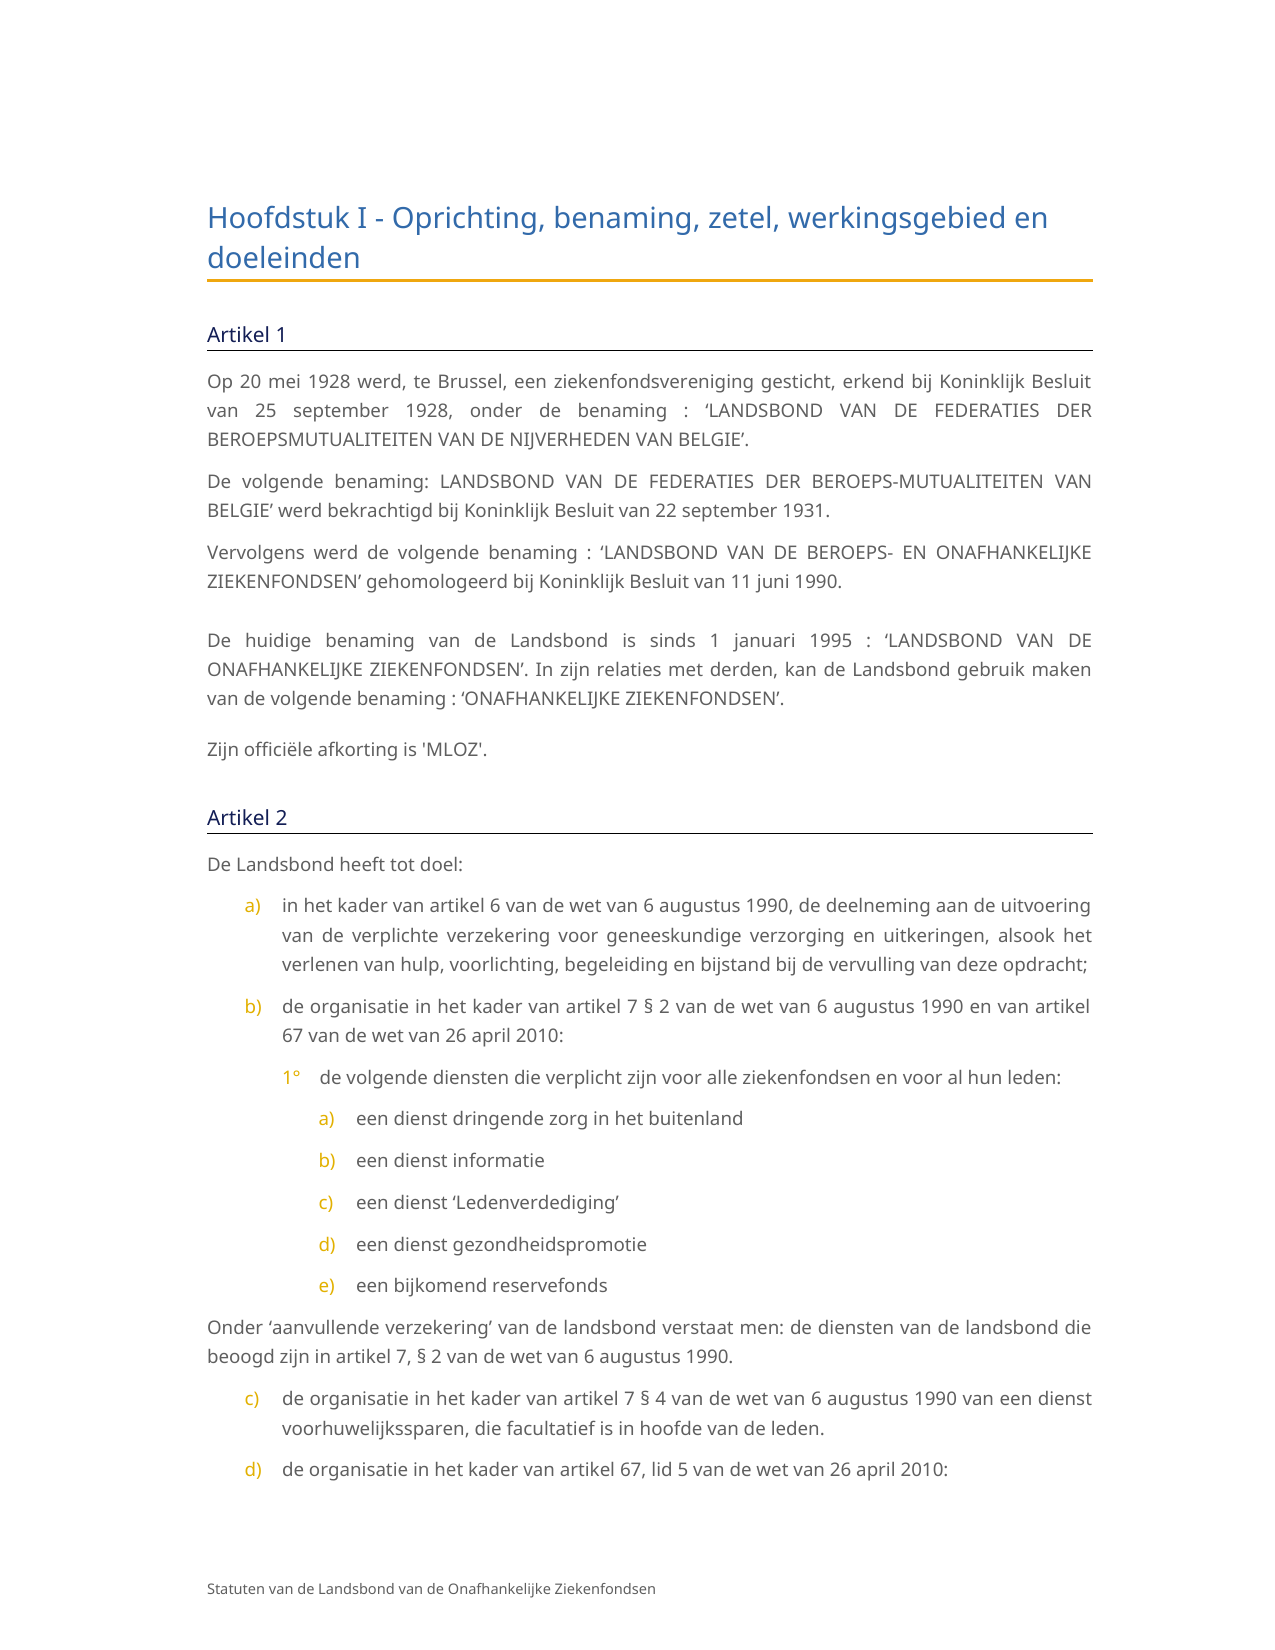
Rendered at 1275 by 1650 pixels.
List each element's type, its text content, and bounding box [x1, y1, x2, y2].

text Op 20 mei 1928 werd, te Brussel, een ziekenfondsvereniging gesticht, erkend bij Koninklijk Besluit van 25 september 1928, onder de benaming : ‘LANDSBOND VAN DE FEDERATIES DER BEROEPSMUTUALITEITEN VAN DE NIJVERHEDEN VAN BELGIE’. [207, 368, 1093, 452]
text Zijn officiële afkorting is 'MLOZ'. [207, 736, 1093, 761]
list een dienst informatie [318, 1147, 1093, 1173]
list een dienst gezondheidspromotie [318, 1231, 1093, 1257]
text De Landsbond heeft tot doel: [207, 851, 1093, 876]
text De huidige benaming van de Landsbond is sinds 1 januari 1995 : ‘LANDSBOND VAN DE ONAFHANKELIJKE ZIEKENFONDSEN’. In zijn relaties met derden, kan de Landsbond gebruik maken van de volgende benaming : ‘ONAFHANKELIJKE ZIEKENFONDSEN’. [207, 598, 1093, 711]
subtitle Artikel 2 [207, 803, 1093, 833]
text De volgende benaming: LANDSBOND VAN DE FEDERATIES DER BEROEPS-MUTUALITEITEN VAN BELGIE’ werd bekrachtigd bij Koninklijk Besluit van 22 september 1931. [207, 468, 1093, 523]
list een dienst ‘Ledenverdediging’ [318, 1189, 1093, 1215]
list een dienst dringende zorg in het buitenland [318, 1106, 1093, 1131]
subtitle Hoofdstuk I - Oprichting, benaming, zetel, werkingsgebied en doeleinden [207, 198, 1093, 279]
list de organisatie in het kader van artikel 67, lid 5 van de wet van 26 april 2010: [244, 1457, 1093, 1482]
list een bijkomend reservefonds [318, 1273, 1093, 1298]
list de organisatie in het kader van artikel 7 § 4 van de wet van 6 augustus 1990 van een dienst voorhuwelijkssparen, die facultatief is in hoofde van de leden. [244, 1386, 1093, 1440]
text Vervolgens werd de volgende benaming : ‘LANDSBOND VAN DE BEROEPS- EN ONAFHANKELIJKE ZIEKENFONDSEN’ gehomologeerd bij Koninklijk Besluit van 11 juni 1990. [207, 539, 1093, 594]
list de organisatie in het kader van artikel 7 § 2 van de wet van 6 augustus 1990 en van artikel 67 van de wet van 26 april 2010: [244, 993, 1093, 1048]
list de volgende diensten die verplicht zijn voor alle ziekenfondsen en voor al hun leden: [282, 1064, 1093, 1089]
list in het kader van artikel 6 van de wet van 6 augustus 1990, de deelneming aan de uitvoering van de verplichte verzekering voor geneeskundige verzorging en uitkeringen, alsook het verlenen van hulp, voorlichting, begeleiding en bijstand bij de vervulling van deze opdracht; [244, 893, 1093, 977]
subtitle Artikel 1 [207, 320, 1093, 350]
text Onder ‘aanvullende verzekering’ van de landsbond verstaat men: de diensten van de landsbond die beoogd zijn in artikel 7, § 2 van de wet van 6 augustus 1990. [207, 1314, 1093, 1369]
